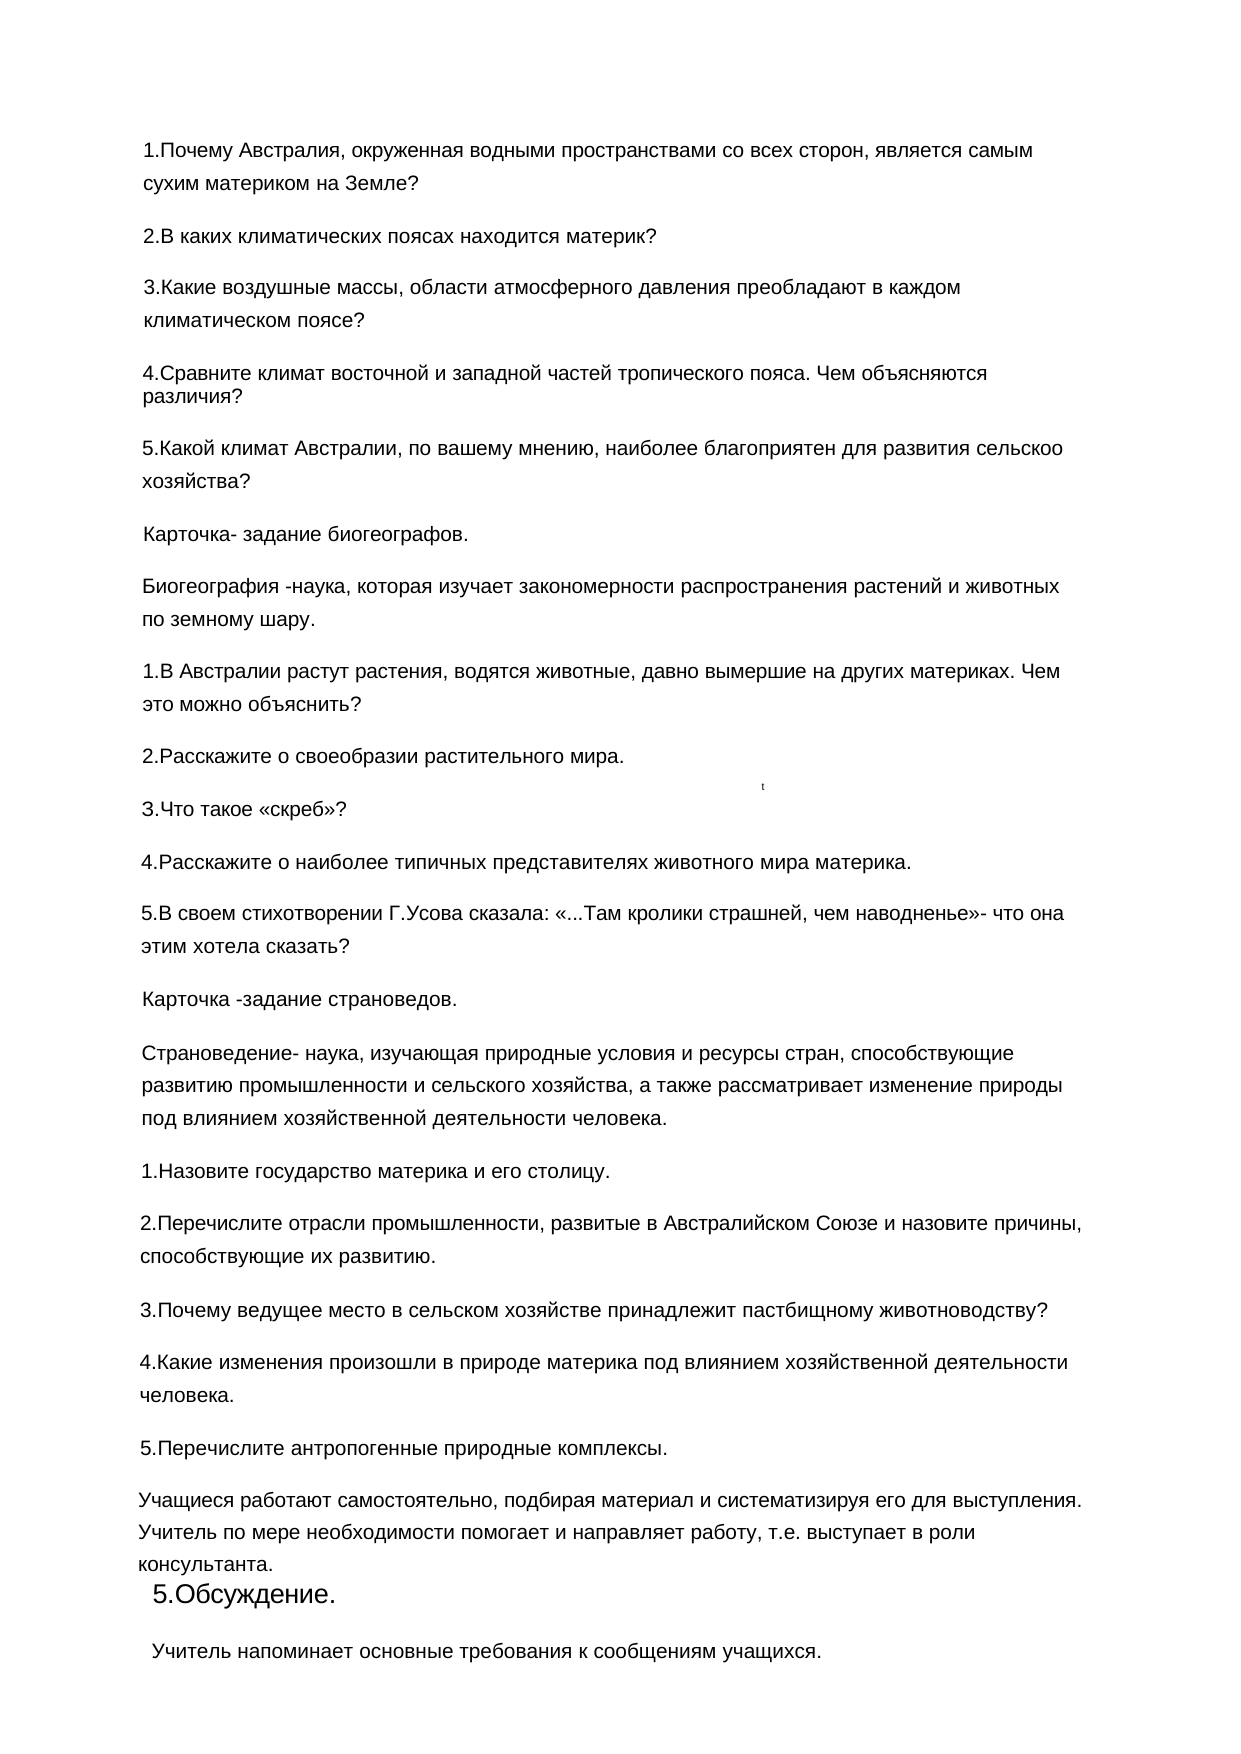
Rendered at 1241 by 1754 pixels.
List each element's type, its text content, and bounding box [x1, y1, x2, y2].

text 5.В своем стихотворении Г.Усова сказала: «...Там кролики страшней, чем наводненье»- что она этим хотела сказать? [141, 894, 1083, 960]
text 3.Почему ведущее место в сельском хозяйстве принадлежит пастбищному животноводству? [140, 1298, 1083, 1322]
text 4.Сравните климат восточной и западной частей тропического пояса. Чем объясняются различия? [142, 360, 1083, 408]
text Учащиеся работают самостоятельно, подбирая материал и систематизируя его для выступления. Учитель по мере необходимости помогает и направляет работу, т.е. выступает в роли консультанта. [138, 1482, 1083, 1578]
text 1.Назовите государство материка и его столицу. [141, 1159, 1083, 1183]
text 1.Почему Австралия, окруженная водными пространствами со всех сторон, является самым сухим материком на Земле? [143, 131, 1083, 196]
text Карточка -задание страноведов. [142, 987, 1083, 1011]
text 4.Расскажите о наиболее типичных представителях животного мира материка. [141, 850, 1083, 874]
text Страноведение- наука, изучающая природные условия и ресурсы стран, способствующие развитию промышленности и сельского хозяйства, а также рассматривает изменение природы под влиянием хозяйственной деятельности человека. [141, 1034, 1083, 1132]
text 4.Какие изменения произошли в природе материка под влиянием хозяйственной деятельности человека. [139, 1344, 1083, 1409]
text 2.В каких климатических поясах находится материк? [143, 223, 1083, 247]
text 5.Перечислите антропогенные природные комплексы. [140, 1436, 1083, 1460]
text t [761, 769, 1083, 796]
text З.Что такое «скреб»? [141, 796, 1083, 822]
text Учитель напоминает основные требования к сообщениям учащихся. [151, 1639, 1083, 1663]
text 3.Какие воздушные массы, области атмосферного давления преобладают в каждом климатическом поясе? [143, 268, 991, 334]
text 5.Какой климат Австралии, по вашему мнению, наиболее благоприятен для развития сельскоо хозяйства? [142, 430, 1083, 495]
text Карточка- задание биогеографов. [143, 522, 1083, 546]
text 2.Перечислите отрасли промышленности, развитые в Австралийском Союзе и назовите причины, способствующие их развитию. [140, 1204, 1083, 1270]
text 2.Расскажите о своеобразии растительного мира. [142, 743, 1083, 769]
text Биогеография -наука, которая изучает закономерности распространения растений и животных по земному шару. [142, 567, 1083, 633]
text 1.В Австралии растут растения, водятся животные, давно вымершие на других материках. Чем это можно объяснить? [142, 652, 1083, 718]
text 5.Обсуждение. [152, 1578, 1083, 1609]
